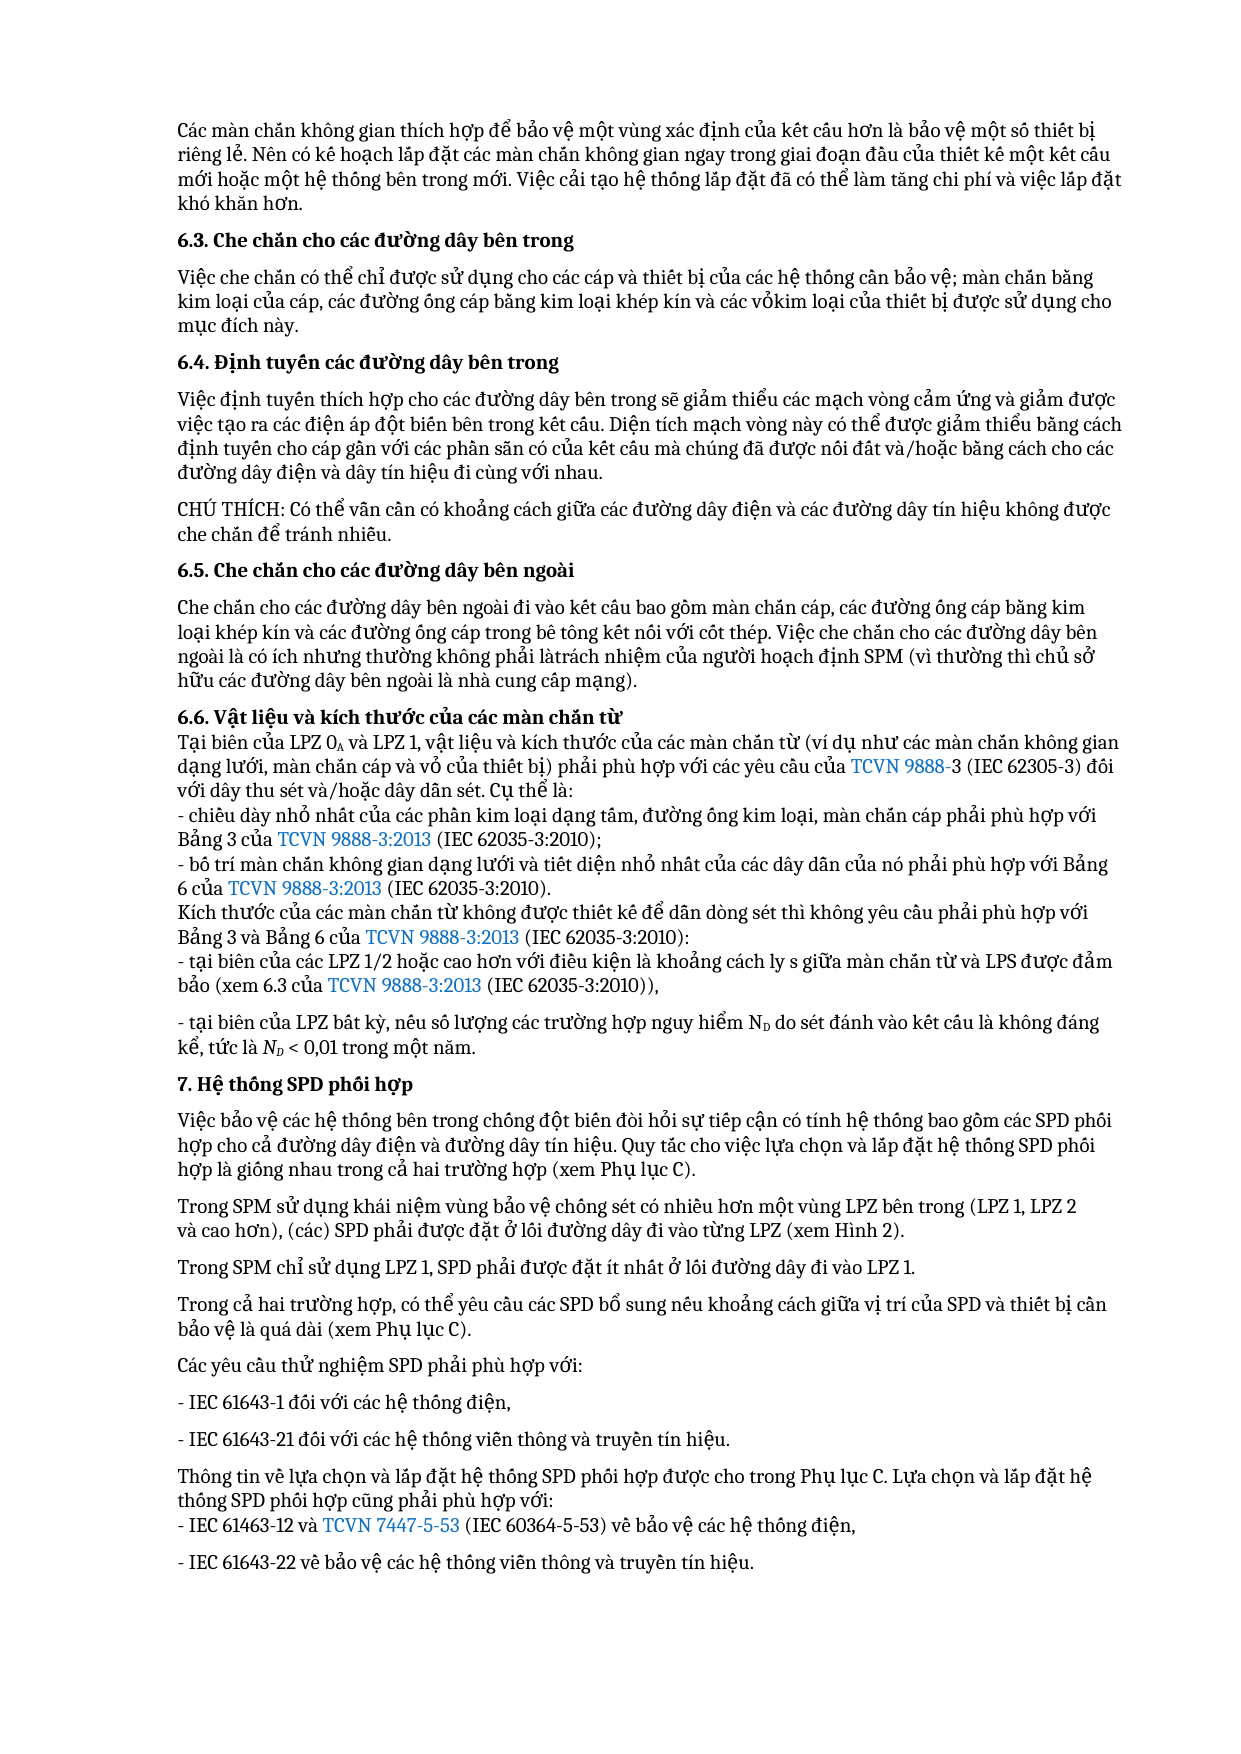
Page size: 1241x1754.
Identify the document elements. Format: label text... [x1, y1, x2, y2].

text Tại biên của LPZ 0A và LPZ 1, vật liệu và kích thước của các màn chắn từ (ví dụ như các màn chắn không gian dạng lưới, màn chắn cáp và vỏ của thiết bị) phải phù hợp với các yêu cầu của TCVN 9888-3 (IEC 62305-3) đối với dây thu sét và/hoặc dây dẫn sét. Cụ thể là: [177, 730, 1122, 803]
text 6.6. Vật liệu và kích thước của các màn chắn từ [177, 706, 1122, 730]
text 7. Hệ thống SPD phối hợp [177, 1072, 1122, 1096]
text - IEC 61643-22 về bảo vệ các hệ thống viễn thông và truyền tín hiệu. [177, 1550, 1122, 1574]
text Các màn chắn không gian thích hợp để bảo vệ một vùng xác định của kết cấu hơn là bảo vệ một số thiết bị riêng lẻ. Nên có kế hoạch lắp đặt các màn chắn không gian ngay trong giai đoạn đầu của thiết kế một kết cấu mới hoặc một hệ thống bên trong mới. Việc cải tạo hệ thống lắp đặt đã có thể làm tăng chi phí và việc lắp đặt khó khăn hơn. [177, 118, 1122, 216]
text - IEC 61643-21 đối với các hệ thống viễn thông và truyền tín hiệu. [177, 1427, 1122, 1452]
text - tại biên của các LPZ 1/2 hoặc cao hơn với điều kiện là khoảng cách ly s giữa màn chắn từ và LPS được đảm bảo (xem 6.3 của TCVN 9888-3:2013 (IEC 62035-3:2010)), [177, 949, 1122, 998]
text Thông tin về lựa chọn và lắp đặt hệ thống SPD phối hợp được cho trong Phụ lục C. Lựa chọn và lắp đặt hệ thống SPD phối hợp cũng phải phù hợp với: [177, 1464, 1122, 1513]
text Trong cả hai trường hợp, có thể yêu cầu các SPD bổ sung nếu khoảng cách giữa vị trí của SPD và thiết bị cần bảo vệ là quá dài (xem Phụ lục C). [177, 1292, 1122, 1341]
text - IEC 61463-12 và TCVN 7447-5-53 (IEC 60364-5-53) về bảo vệ các hệ thống điện, [177, 1513, 1122, 1537]
text Việc định tuyến thích hợp cho các đường dây bên trong sẽ giảm thiểu các mạch vòng cảm ứng và giảm được việc tạo ra các điện áp đột biến bên trong kết cấu. Diện tích mạch vòng này có thể được giảm thiểu bằng cách định tuyến cho cáp gần với các phần sẵn có của kết cấu mà chúng đã được nối đất và/hoặc bằng cách cho các đường dây điện và dây tín hiệu đi cùng với nhau. [177, 387, 1122, 485]
text Trong SPM chỉ sử dụng LPZ 1, SPD phải được đặt ít nhất ở lối đường dây đi vào LPZ 1. [177, 1256, 1122, 1280]
text Các yêu cầu thử nghiệm SPD phải phù hợp với: [177, 1354, 1122, 1378]
text - bố trí màn chắn không gian dạng lưới và tiết diện nhỏ nhất của các dây dẫn của nó phải phù hợp với Bảng 6 của TCVN 9888-3:2013 (IEC 62035-3:2010). [177, 852, 1122, 901]
text - chiều dày nhỏ nhất của các phần kim loại dạng tấm, đường ống kim loại, màn chắn cáp phải phù hợp với Bảng 3 của TCVN 9888-3:2013 (IEC 62035-3:2010); [177, 803, 1122, 852]
text 6.3. Che chắn cho các đường dây bên trong [177, 228, 1122, 252]
text Việc bảo vệ các hệ thống bên trong chống đột biến đòi hỏi sự tiếp cận có tính hệ thống bao gồm các SPD phối hợp cho cả đường dây điện và đường dây tín hiệu. Quy tắc cho việc lựa chọn và lắp đặt hệ thống SPD phối hợp là giống nhau trong cả hai trường hợp (xem Phụ lục C). [177, 1109, 1122, 1182]
text 6.4. Định tuyến các đường dây bên trong [177, 351, 1122, 375]
text - tại biên của LPZ bất kỳ, nếu số lượng các trường hợp nguy hiểm ND do sét đánh vào kết cấu là không đáng kể, tức là ND < 0,01 trong một năm. [177, 1011, 1122, 1059]
text Trong SPM sử dụng khái niệm vùng bảo vệ chống sét có nhiều hơn một vùng LPZ bên trong (LPZ 1, LPZ 2 và cao hơn), (các) SPD phải được đặt ở lối đường dây đi vào từng LPZ (xem Hình 2). [177, 1194, 1122, 1243]
text Kích thước của các màn chắn từ không được thiết kế để dẫn dòng sét thì không yêu cầu phải phù hợp với Bảng 3 và Bảng 6 của TCVN 9888-3:2013 (IEC 62035-3:2010): [177, 901, 1122, 949]
text 6.5. Che chắn cho các đường dây bên ngoài [177, 559, 1122, 583]
text - IEC 61643-1 đối với các hệ thống điện, [177, 1391, 1122, 1415]
text Việc che chắn có thể chỉ được sử dụng cho các cáp và thiết bị của các hệ thống cần bảo vệ; màn chắn bằng kim loại của cáp, các đường ống cáp bằng kim loại khép kín và các vỏkim loại của thiết bị được sử dụng cho mục đích này. [177, 265, 1122, 338]
text CHÚ THÍCH: Có thể vẫn cần có khoảng cách giữa các đường dây điện và các đường dây tín hiệu không được che chắn để tránh nhiễu. [177, 497, 1122, 546]
text Che chắn cho các đường dây bên ngoài đi vào kết cấu bao gồm màn chắn cáp, các đường ống cáp bằng kim loại khép kín và các đường ống cáp trong bê tông kết nối với cốt thép. Việc che chắn cho các đường dây bên ngoài là có ích nhưng thường không phải làtrách nhiệm của người hoạch định SPM (vì thường thì chủ sở hữu các đường dây bên ngoài là nhà cung cấp mạng). [177, 596, 1122, 693]
